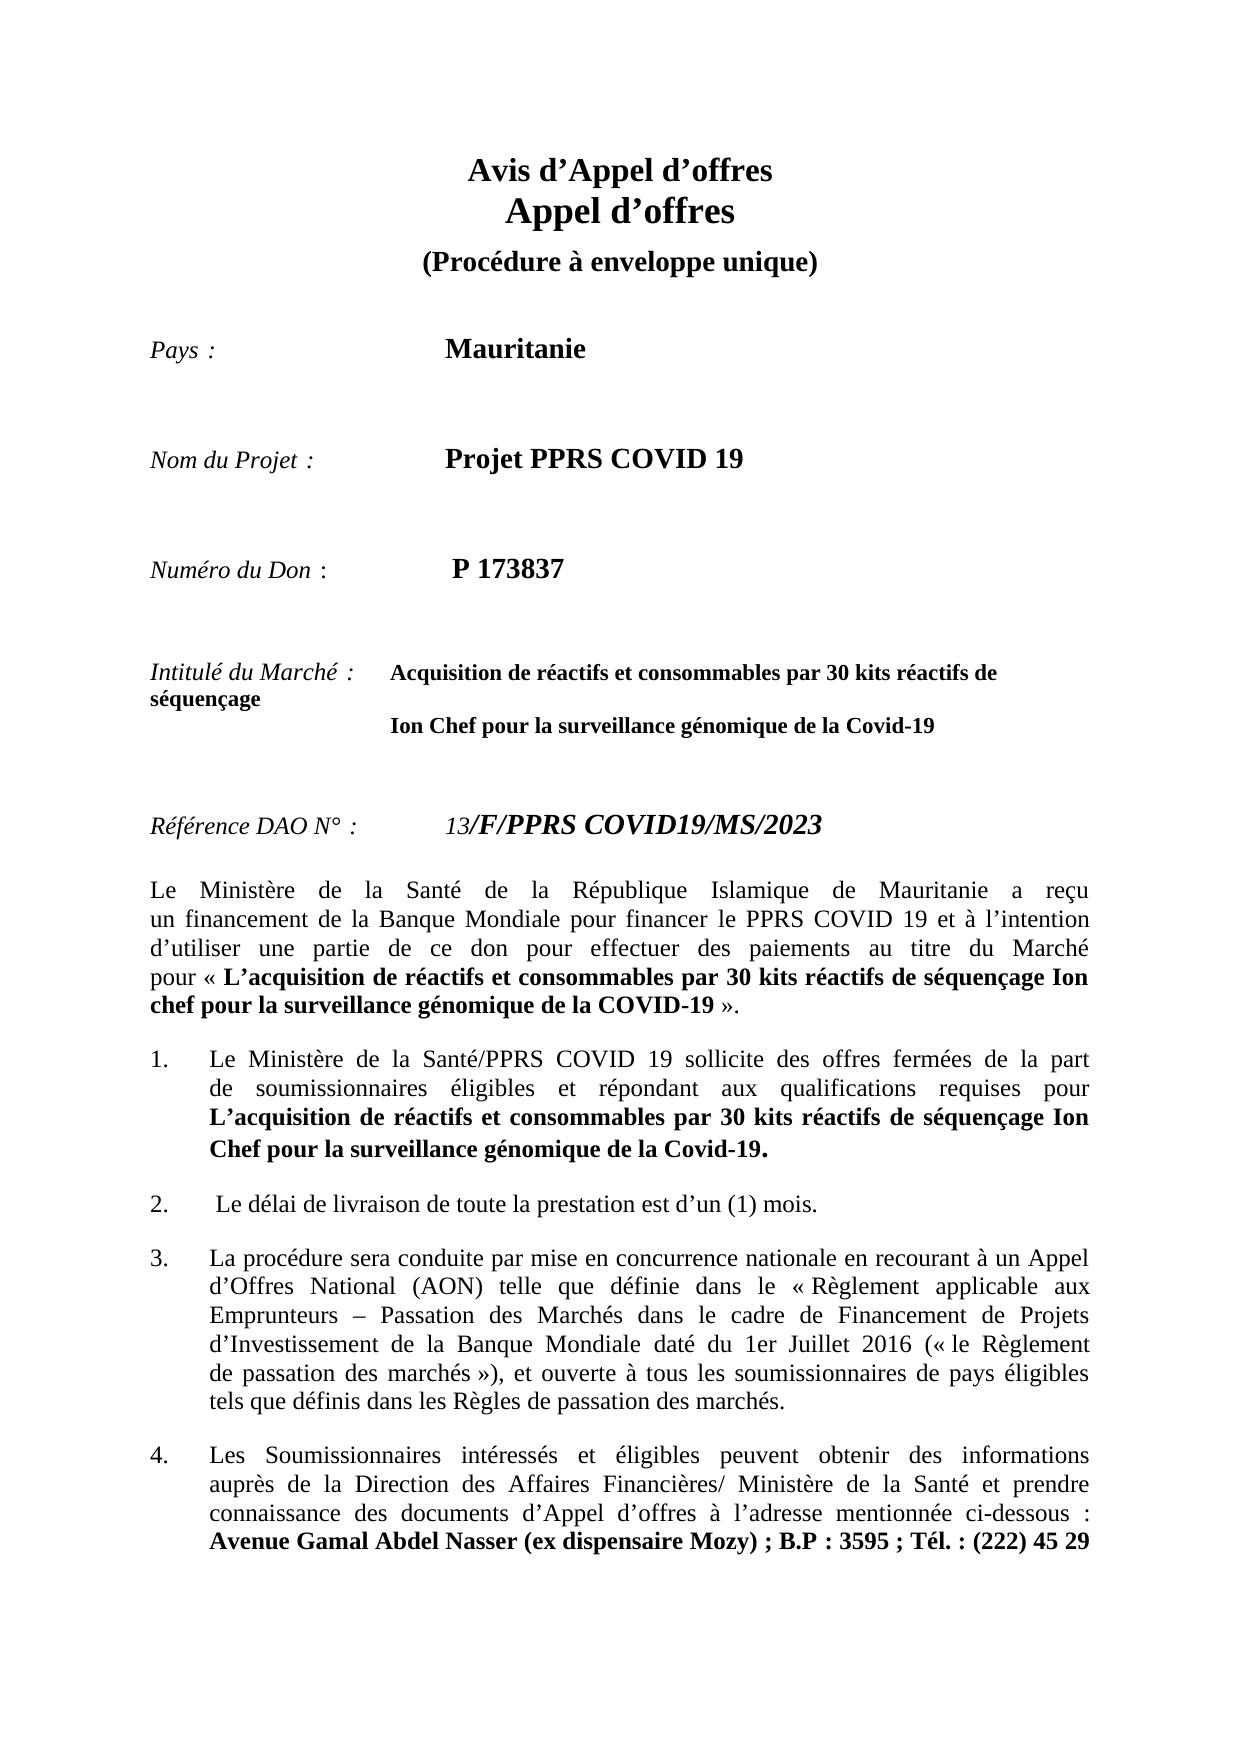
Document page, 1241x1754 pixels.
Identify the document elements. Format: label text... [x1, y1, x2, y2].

subtitle Avis d’Appel d’offres [150, 150, 1090, 188]
text Référence DAO N° : 13/F/PPRS COVID19/MS/2023 [150, 807, 1090, 840]
subtitle Appel d’offres [150, 188, 1090, 231]
text Numéro du Don : P 173837 [150, 551, 1090, 584]
text Pays : Mauritanie [150, 331, 1090, 365]
list La procédure sera conduite par mise en concurrence nationale en recourant à un Appel d’Offres National (AON) telle que définie dans le « Règlement applicable aux Emprunteurs – Passation des Marchés dans le cadre de Financement de Projets d’Investissement de la Banque Mondiale daté du 1er Juillet 2016 (« le Règlement de passation des marchés »), et ouverte à tous les soumissionnaires de pays éligibles tels que définis dans les Règles de passation des marchés. [150, 1243, 1090, 1415]
list Le Ministère de la Santé/PPRS COVID 19 sollicite des offres fermées de la part de soumissionnaires éligibles et répondant aux qualifications requises pour L’acquisition de réactifs et consommables par 30 kits réactifs de séquençage Ion Chef pour la surveillance génomique de la Covid-19. [150, 1044, 1090, 1164]
text Intitulé du Marché : Acquisition de réactifs et consommables par 30 kits réactifs de séquençage [150, 657, 1090, 712]
text Nom du Projet : Projet PPRS COVID 19 [150, 441, 1090, 474]
list Le délai de livraison de toute la prestation est d’un (1) mois. [150, 1189, 1090, 1218]
subtitle (Procédure à enveloppe unique) [150, 244, 1090, 277]
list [150, 1440, 1090, 1555]
text Ion Chef pour la surveillance génomique de la Covid-19 [150, 712, 1090, 738]
text Le Ministère de la Santé de la République Islamique de Mauritanie a reçu un financement de la Banque Mondiale pour financer le PPRS COVID 19 et à l’intention d’utiliser une partie de ce don pour effectuer des paiements au titre du Marché pour « L’acquisition de réactifs et consommables par 30 kits réactifs de séquençage Ion chef pour la surveillance génomique de la COVID-19 ». [150, 875, 1090, 1019]
